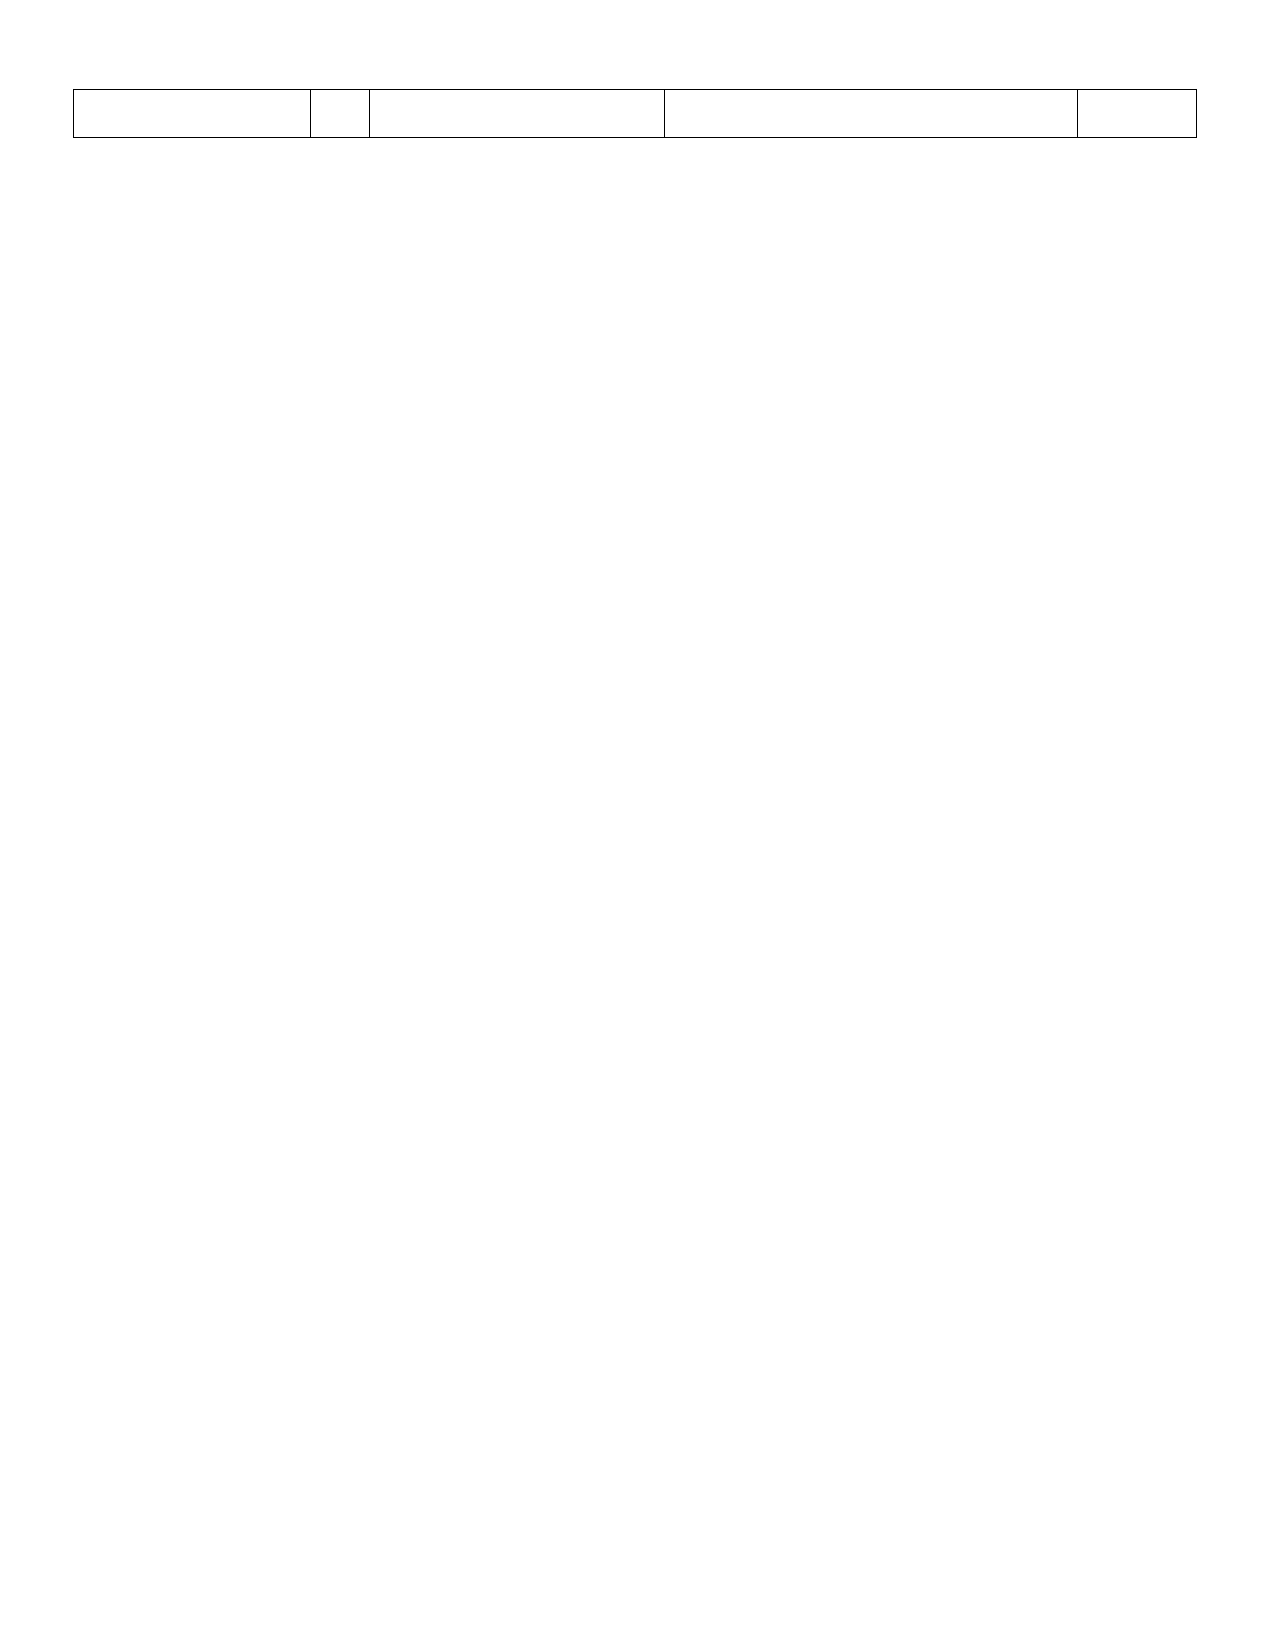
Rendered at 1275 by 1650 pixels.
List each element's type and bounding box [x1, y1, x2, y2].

table_cell [1078, 90, 1196, 137]
table_cell [370, 90, 664, 137]
table_cell [665, 90, 1077, 137]
table_cell [311, 90, 369, 137]
table_cell [74, 90, 310, 137]
